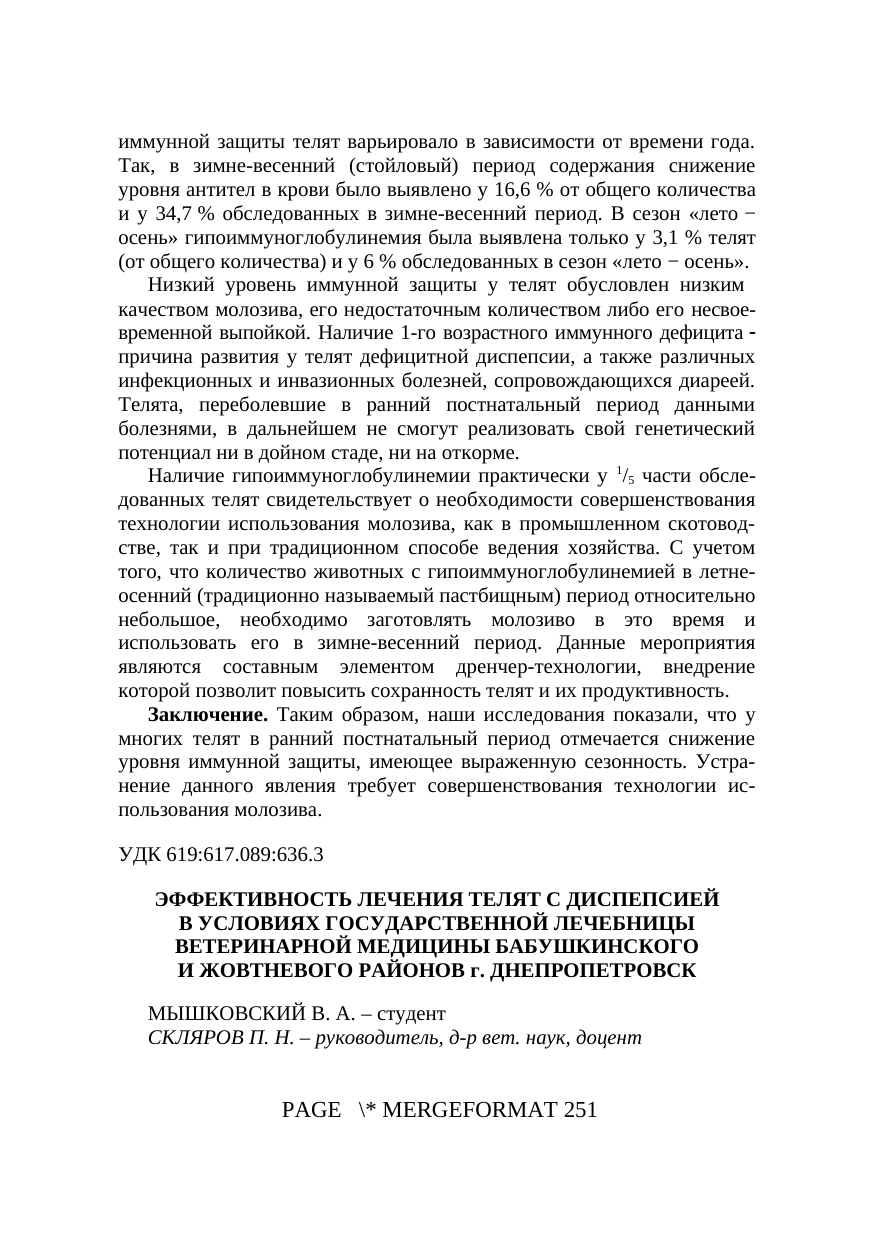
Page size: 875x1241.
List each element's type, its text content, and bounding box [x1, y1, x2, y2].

text Эффективность ЛЕЧЕНИя телят с диспепсией [118, 887, 756, 911]
text Наличие гипоиммуноглобулинемии практически у 1/5 части обсле-дованных телят свидетельствует о необходимости совершенствования технологии использования молозива, как в промышленном скотовод-стве, так и при традиционном способе ведения хозяйства. С учетом того, что количество животных с гипоиммуноглобулинемией в летне-осенний (традиционно называемый пастбищным) период относительно небольшое, необходимо заготовлять молозиво в это время и использовать его в зимне-весенний период. Данные мероприятия являются составным элементом дренчер-технологии, внедрение которой позволит повысить сохранность телят и их продуктивность. [118, 464, 756, 702]
text в условиях государственной лечебницы [118, 911, 756, 935]
text Заключение. Таким образом, наши исследования показали, что у многих телят в ранний постнатальный период отмечается снижение уровня иммунной защиты, имеющее выраженную сезонность. Устра-нение данного явления требует совершенствования технологии ис-пользования молозива. [118, 702, 756, 821]
text УДК 619:617.089:636.3 [118, 842, 756, 866]
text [118, 130, 756, 273]
text Низкий уровень иммунной защиты у телят обусловлен низким качеством молозива, его недостаточным количеством либо его несвое-временной выпойкой. Наличие 1-го возрастного иммунного дефицита причина развития у телят дефицитной диспепсии, а также различных инфекционных и инвазионных болезней, сопровождающихся диареей. Телята, переболевшие в ранний постнатальный период данными болезнями, в дальнейшем не смогут реализовать свой генетический потенциал ни в дойном стаде, ни на откорме. [118, 273, 756, 464]
text ветеринарной медицины Бабушкинского [118, 935, 756, 959]
text СКЛЯРОВ П. Н. – руководитель, д-р вет. наук, доцент [118, 1025, 756, 1049]
text И Жовтневого районов г. ДНЕПРОПЕТРОВСК [118, 959, 756, 982]
text Мышковский В. А. – студент [118, 1001, 756, 1025]
